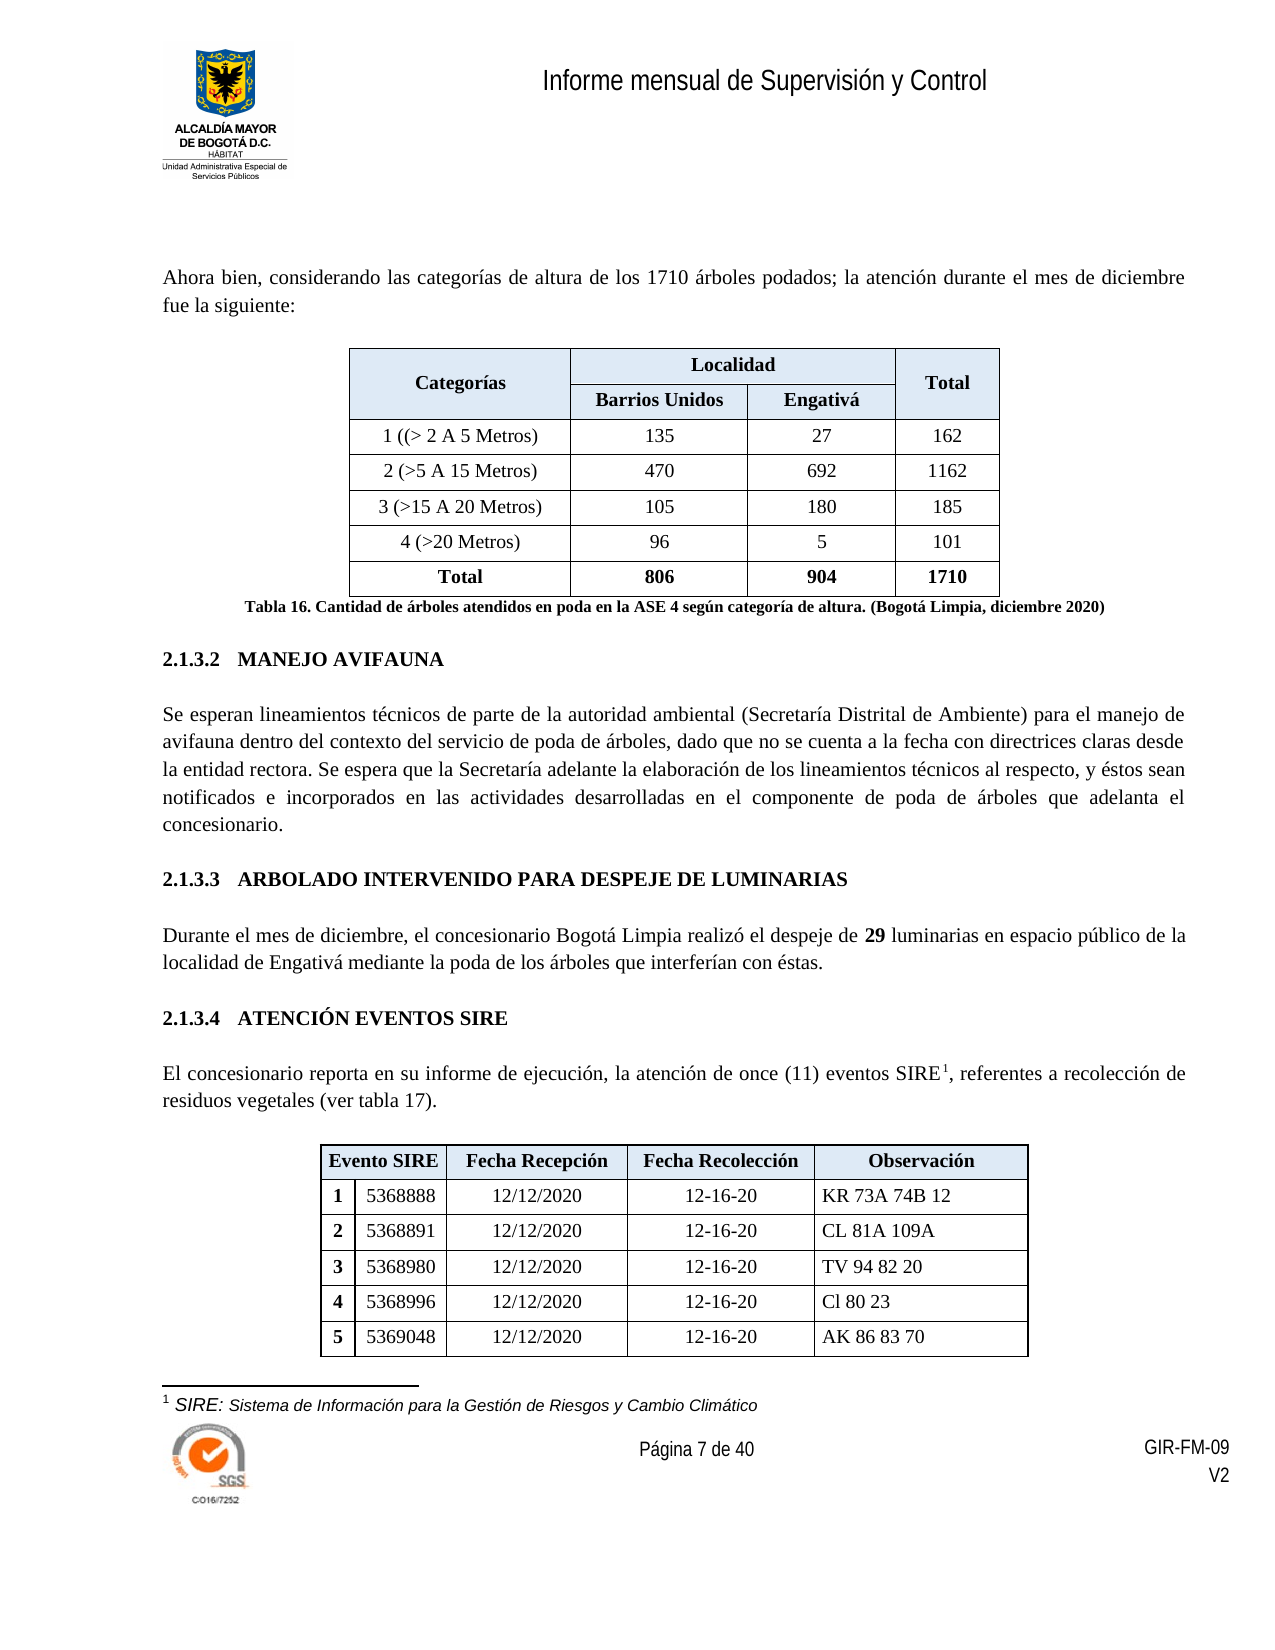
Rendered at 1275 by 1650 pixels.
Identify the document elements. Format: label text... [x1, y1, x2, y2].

table_cell 105 [571, 491, 747, 525]
table_cell 12-16-20 [628, 1251, 814, 1285]
table_cell 12/12/2020 [447, 1286, 627, 1321]
table_cell 162 [896, 420, 999, 454]
table_cell 5368996 [356, 1286, 446, 1321]
table_cell 185 [896, 491, 999, 525]
table_header Categorías [350, 349, 570, 419]
table_cell 135 [571, 420, 747, 454]
table_cell 5369048 [356, 1322, 446, 1356]
table_cell AK 86 83 70 [815, 1322, 1027, 1356]
text Tabla 16. Cantidad de árboles atendidos en poda en la ASE 4 según categoría de altura. (Bogotá Limpia, diciembre 2020) [162, 597, 1186, 616]
table_header Total [896, 349, 999, 419]
table_cell Barrios Unidos [571, 385, 747, 419]
picture [162, 41, 294, 179]
table_cell 4 [322, 1286, 354, 1321]
table_cell 12/12/2020 [447, 1215, 627, 1250]
text El concesionario reporta en su informe de ejecución, la atención de once (11) eventos SIRE, referentes a recolección de residuos vegetales (ver tabla 17). [162, 1061, 1186, 1112]
table_cell 101 [896, 526, 999, 561]
table_cell 5 [748, 526, 895, 561]
table_cell 3 (>15 A 20 Metros) [350, 491, 570, 525]
table_cell 27 [748, 420, 895, 454]
table_header Evento SIRE [322, 1146, 446, 1179]
table_cell 692 [748, 455, 895, 490]
table_cell Total [350, 562, 570, 596]
table_header Fecha Recolección [628, 1146, 814, 1179]
table_cell 96 [571, 526, 747, 561]
text Durante el mes de diciembre, el concesionario Bogotá Limpia realizó el despeje de 29 luminarias en espacio público de la localidad de Engativá mediante la poda de los árboles que interferían con éstas. [162, 923, 1186, 974]
table_cell 12-16-20 [628, 1322, 814, 1356]
table_cell 12/12/2020 [447, 1180, 627, 1214]
table_cell CL 81A 109A [815, 1215, 1027, 1250]
table_cell 5368980 [356, 1251, 446, 1285]
table_cell 1162 [896, 455, 999, 490]
table_cell 5 [322, 1322, 354, 1356]
table_cell Cl 80 23 [815, 1286, 1027, 1321]
table_cell 5368891 [356, 1215, 446, 1250]
table_header Observación [815, 1146, 1027, 1179]
table_cell 2 (>5 A 15 Metros) [350, 455, 570, 490]
subtitle ARBOLADO INTERVENIDO PARA DESPEJE DE LUMINARIAS [162, 867, 1186, 891]
table_cell 12-16-20 [628, 1215, 814, 1250]
table_cell KR 73A 74B 12 [815, 1180, 1027, 1214]
table_cell 12-16-20 [628, 1286, 814, 1321]
table_cell 1710 [896, 562, 999, 596]
table_cell 4 (>20 Metros) [350, 526, 570, 561]
text Se esperan lineamientos técnicos de parte de la autoridad ambiental (Secretaría Distrital de Ambiente) para el manejo de avifauna dentro del contexto del servicio de poda de árboles, dado que no se cuenta a la fecha con directrices claras desde la entidad rectora. Se espera que la Secretaría adelante la elaboración de los lineamientos técnicos al respecto, y éstos sean notificados e incorporados en las actividades desarrolladas en el componente de poda de árboles que adelanta el concesionario. [162, 702, 1186, 836]
table_cell 904 [748, 562, 895, 596]
table_cell 1 ((> 2 A 5 Metros) [350, 420, 570, 454]
table_cell 12/12/2020 [447, 1322, 627, 1356]
table_cell Engativá [748, 385, 895, 419]
table_cell 806 [571, 562, 747, 596]
table_cell 12/12/2020 [447, 1251, 627, 1285]
subtitle MANEJO AVIFAUNA [162, 647, 1186, 671]
table_cell 180 [748, 491, 895, 525]
table_cell 12-16-20 [628, 1180, 814, 1214]
subtitle ATENCIÓN EVENTOS SIRE [162, 1005, 1186, 1029]
table_cell TV 94 82 20 [815, 1251, 1027, 1285]
table_header Fecha Recepción [447, 1146, 627, 1179]
table_cell 5368888 [356, 1180, 446, 1214]
table_cell 470 [571, 455, 747, 490]
table_header Localidad [571, 349, 895, 383]
table_cell 2 [322, 1215, 354, 1250]
picture [162, 1416, 254, 1507]
table_cell 3 [322, 1251, 354, 1285]
text Ahora bien, considerando las categorías de altura de los 1710 árboles podados; la atención durante el mes de diciembre fue la siguiente: [162, 265, 1186, 317]
table_cell 1 [322, 1180, 354, 1214]
